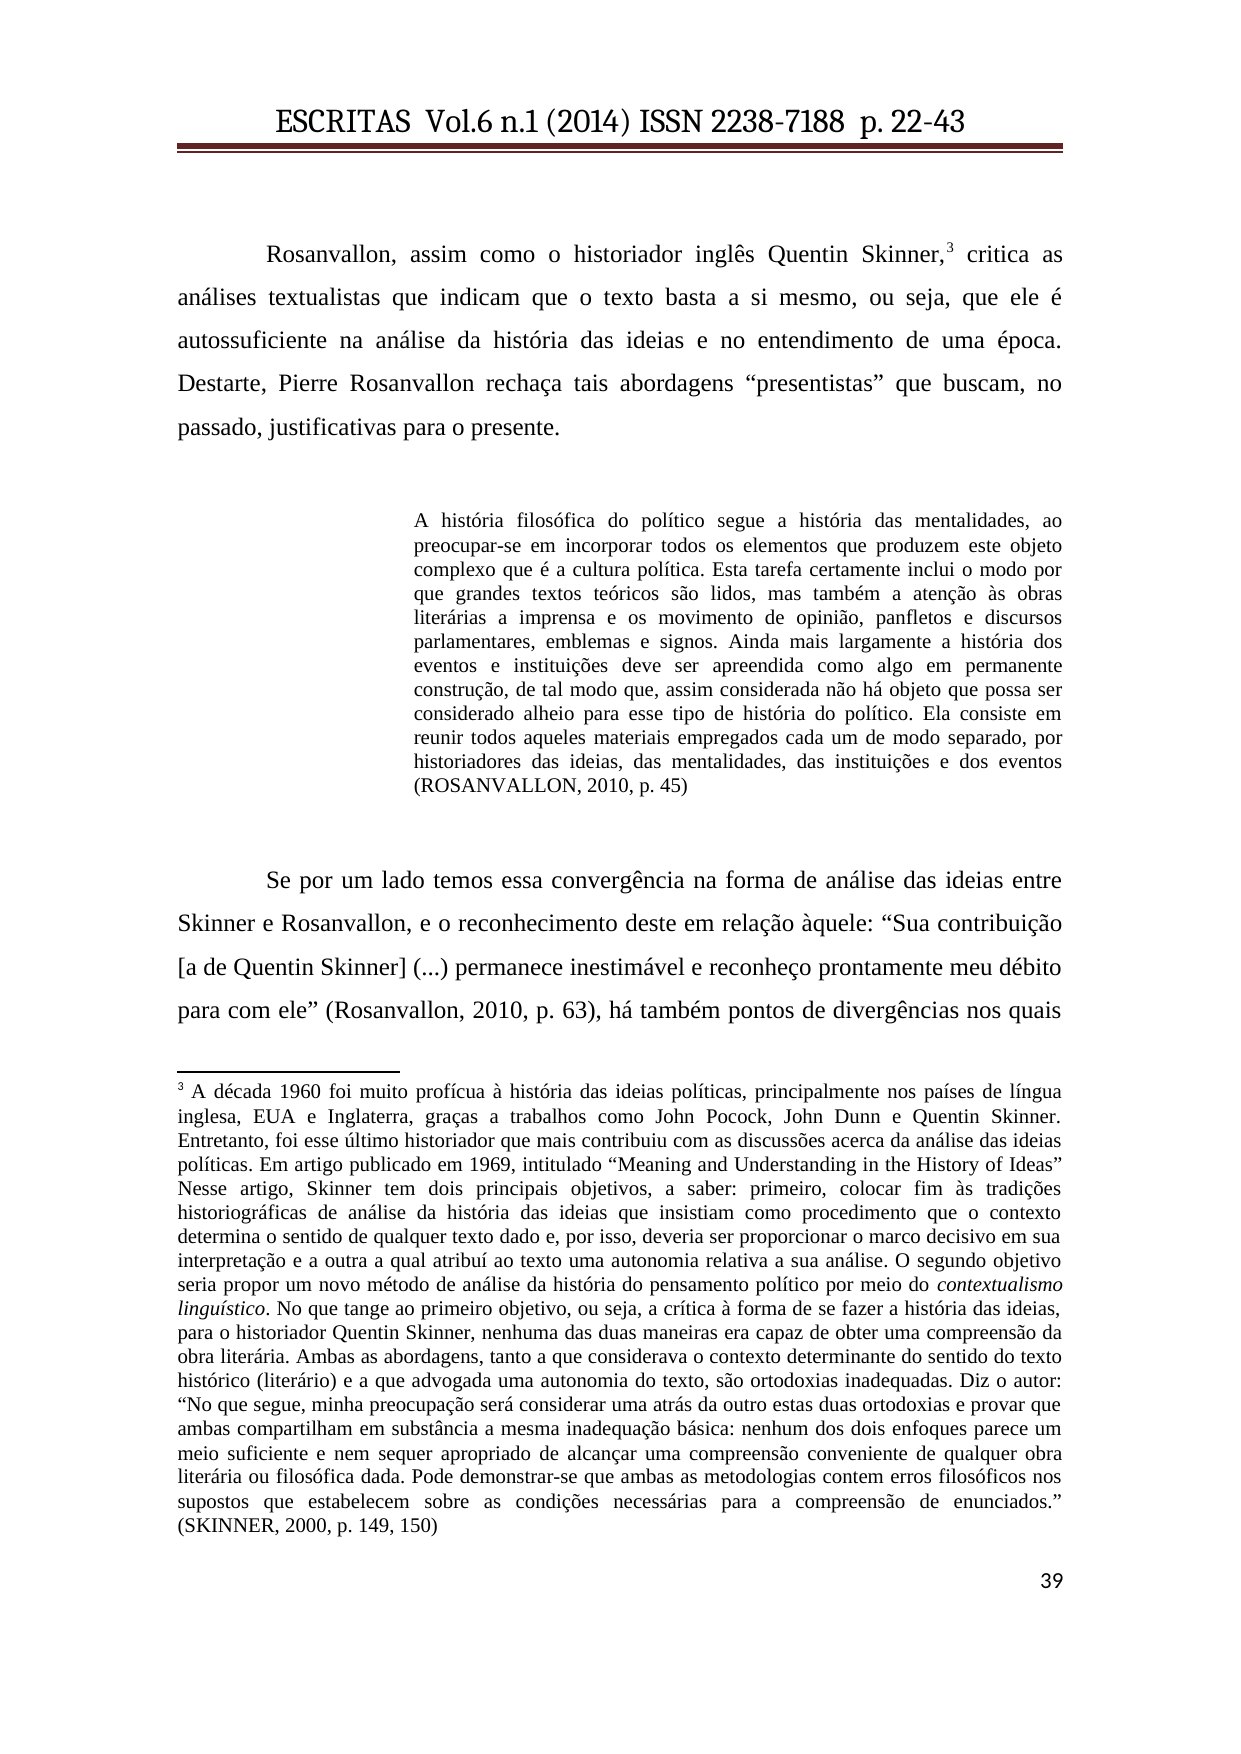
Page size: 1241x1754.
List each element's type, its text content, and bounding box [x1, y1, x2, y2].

text A história filosófica do político segue a história das mentalidades, ao preocupar-se em incorporar todos os elementos que produzem este objeto complexo que é a cultura política. Esta tarefa certamente inclui o modo por que grandes textos teóricos são lidos, mas também a atenção às obras literárias a imprensa e os movimento de opinião, panfletos e discursos parlamentares, emblemas e signos. Ainda mais largamente a história dos eventos e instituições deve ser apreendida como algo em permanente construção, de tal modo que, assim considerada não há objeto que possa ser considerado alheio para esse tipo de história do político. Ela consiste em reunir todos aqueles materiais empregados cada um de modo separado, por historiadores das ideias, das mentalidades, das instituições e dos eventos (ROSANVALLON, 2010, p. 45) [413, 508, 1063, 797]
text Rosanvallon, assim como o historiador inglês Quentin Skinner, critica as análises textualistas que indicam que o texto basta a si mesmo, ou seja, que ele é autossuficiente na análise da história das ideias e no entendimento de uma época. Destarte, Pierre Rosanvallon rechaça tais abordagens “presentistas” que buscam, no passado, justificativas para o presente. [177, 239, 1063, 440]
text Se por um lado temos essa convergência na forma de análise das ideias entre Skinner e Rosanvallon, e o reconhecimento deste em relação àquele: “Sua contribuição [a de Quentin Skinner] (...) permanece inestimável e reconheço prontamente meu débito para com ele” (Rosanvallon, 2010, p. 63), há também pontos de divergências nos quais Rosanvallon critica sua abordagem quanto à “falta de distinção adequada entre o problema dos temas perenes da filosofia e aquele resultante das questões contemporâneas relevantes” (Rosanvallon, 2010, p. 62). O referido autor defende a ideia de que só se legitima o estudo do passado a partir do momento em que ele nos auxilia no entendimento de nossa própria realidade, ou seja, do presente. [177, 865, 1063, 1023]
